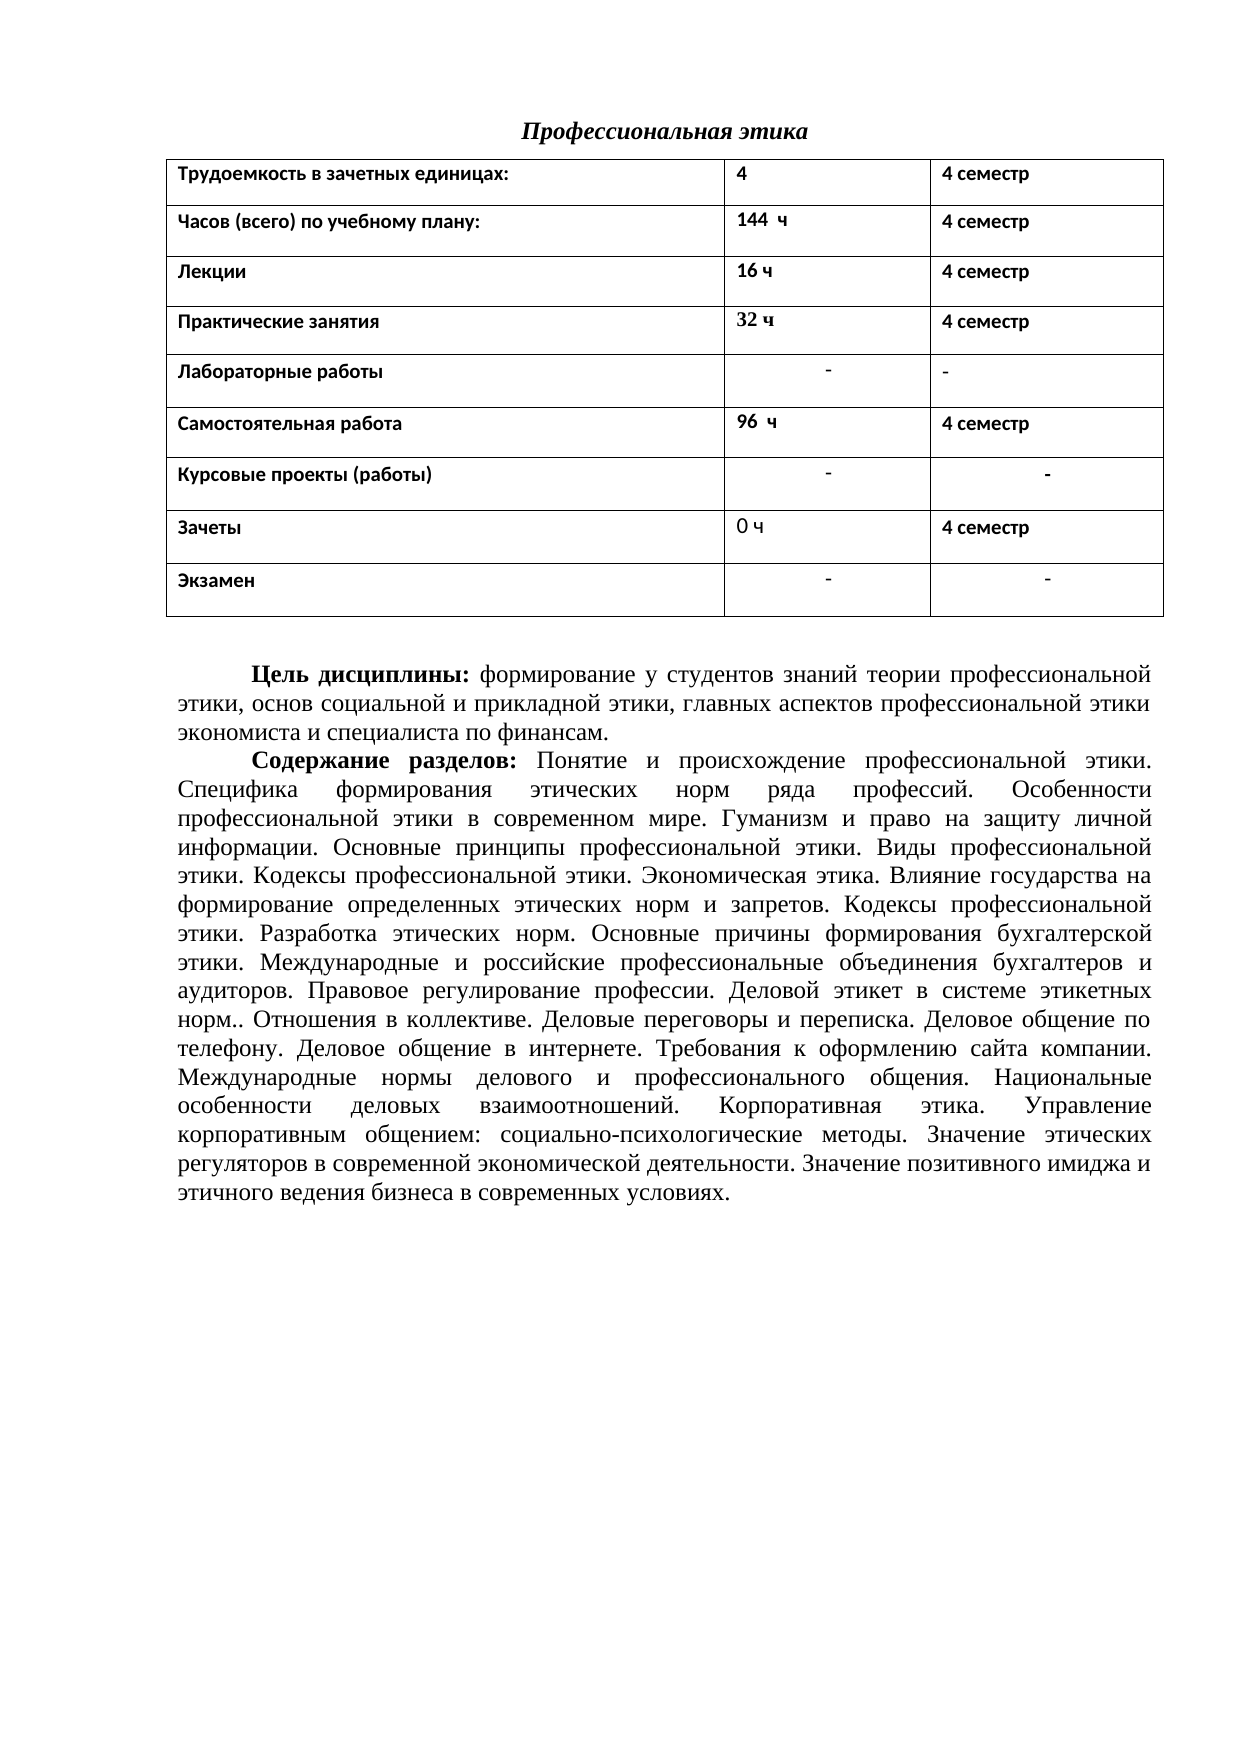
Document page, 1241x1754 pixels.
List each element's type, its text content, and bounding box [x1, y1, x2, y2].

table_cell 144 ч [725, 206, 930, 256]
table_cell 16 ч [725, 257, 930, 306]
table_cell Практические занятия [167, 307, 724, 354]
table_cell - [931, 355, 1163, 407]
table_cell Лекции [167, 257, 724, 306]
table_cell 4 семестр [931, 511, 1163, 563]
table_cell 4 семестр [931, 206, 1163, 256]
table_cell Часов (всего) по учебному плану: [167, 206, 724, 256]
subtitle Профессиональная этика [358, 116, 971, 145]
table_header Трудоемкость в зачетных единицах: [167, 160, 724, 205]
table_cell Зачеты [167, 511, 724, 563]
table_cell Лабораторные работы [167, 355, 724, 407]
table_cell - [931, 564, 1163, 616]
table_cell - [725, 458, 930, 510]
table_cell 4 семестр [931, 408, 1163, 457]
table_cell 4 семестр [931, 257, 1163, 306]
table_cell Самостоятельная работа [167, 408, 724, 457]
table_cell - [725, 564, 930, 616]
table_cell 96 ч [725, 408, 930, 457]
table_header 4 семестр [931, 160, 1163, 205]
table_cell Экзамен [167, 564, 724, 616]
table_cell 32 ч [725, 307, 930, 354]
table_header 4 [725, 160, 930, 205]
table_cell Курсовые проекты (работы) [167, 458, 724, 510]
table_cell 4 семестр [931, 307, 1163, 354]
table_cell 0 ч [725, 511, 930, 563]
table_cell - [725, 355, 930, 407]
text Цель дисциплины: формирование у студентов знаний теории профессиональной этики, основ социальной и прикладной этики, главных аспектов профессиональной этики экономиста и специалиста по финансам. [177, 659, 1152, 746]
text Содержание разделов: Понятие и происхождение профессиональной этики. Специфика формирования этических норм ряда профессий. Особенности профессиональной этики в современном мире. Гуманизм и право на защиту личной информации. Основные принципы профессиональной этики. Виды профессиональной этики. Кодексы профессиональной этики. Экономическая этика. Влияние государства на формирование определенных этических норм и запретов. Кодексы профессиональной этики. Разработка этических норм. Основные причины формирования бухгалтерской этики. Международные и российские профессиональные объединения бухгалтеров и аудиторов. Правовое регулирование профессии. Деловой этикет в системе этикетных норм.. Отношения в коллективе. Деловые переговоры и переписка. Деловое общение по телефону. Деловое общение в интернете. Требования к оформлению сайта компании. Международные нормы делового и профессионального общения. Национальные особенности деловых взаимоотношений. Корпоративная этика. Управление корпоративным общением: социально-психологические методы. Значение этических регуляторов в современной экономической деятельности. Значение позитивного имиджа и этичного ведения бизнеса в современных условиях. [177, 746, 1152, 1206]
table_cell - [931, 458, 1163, 510]
